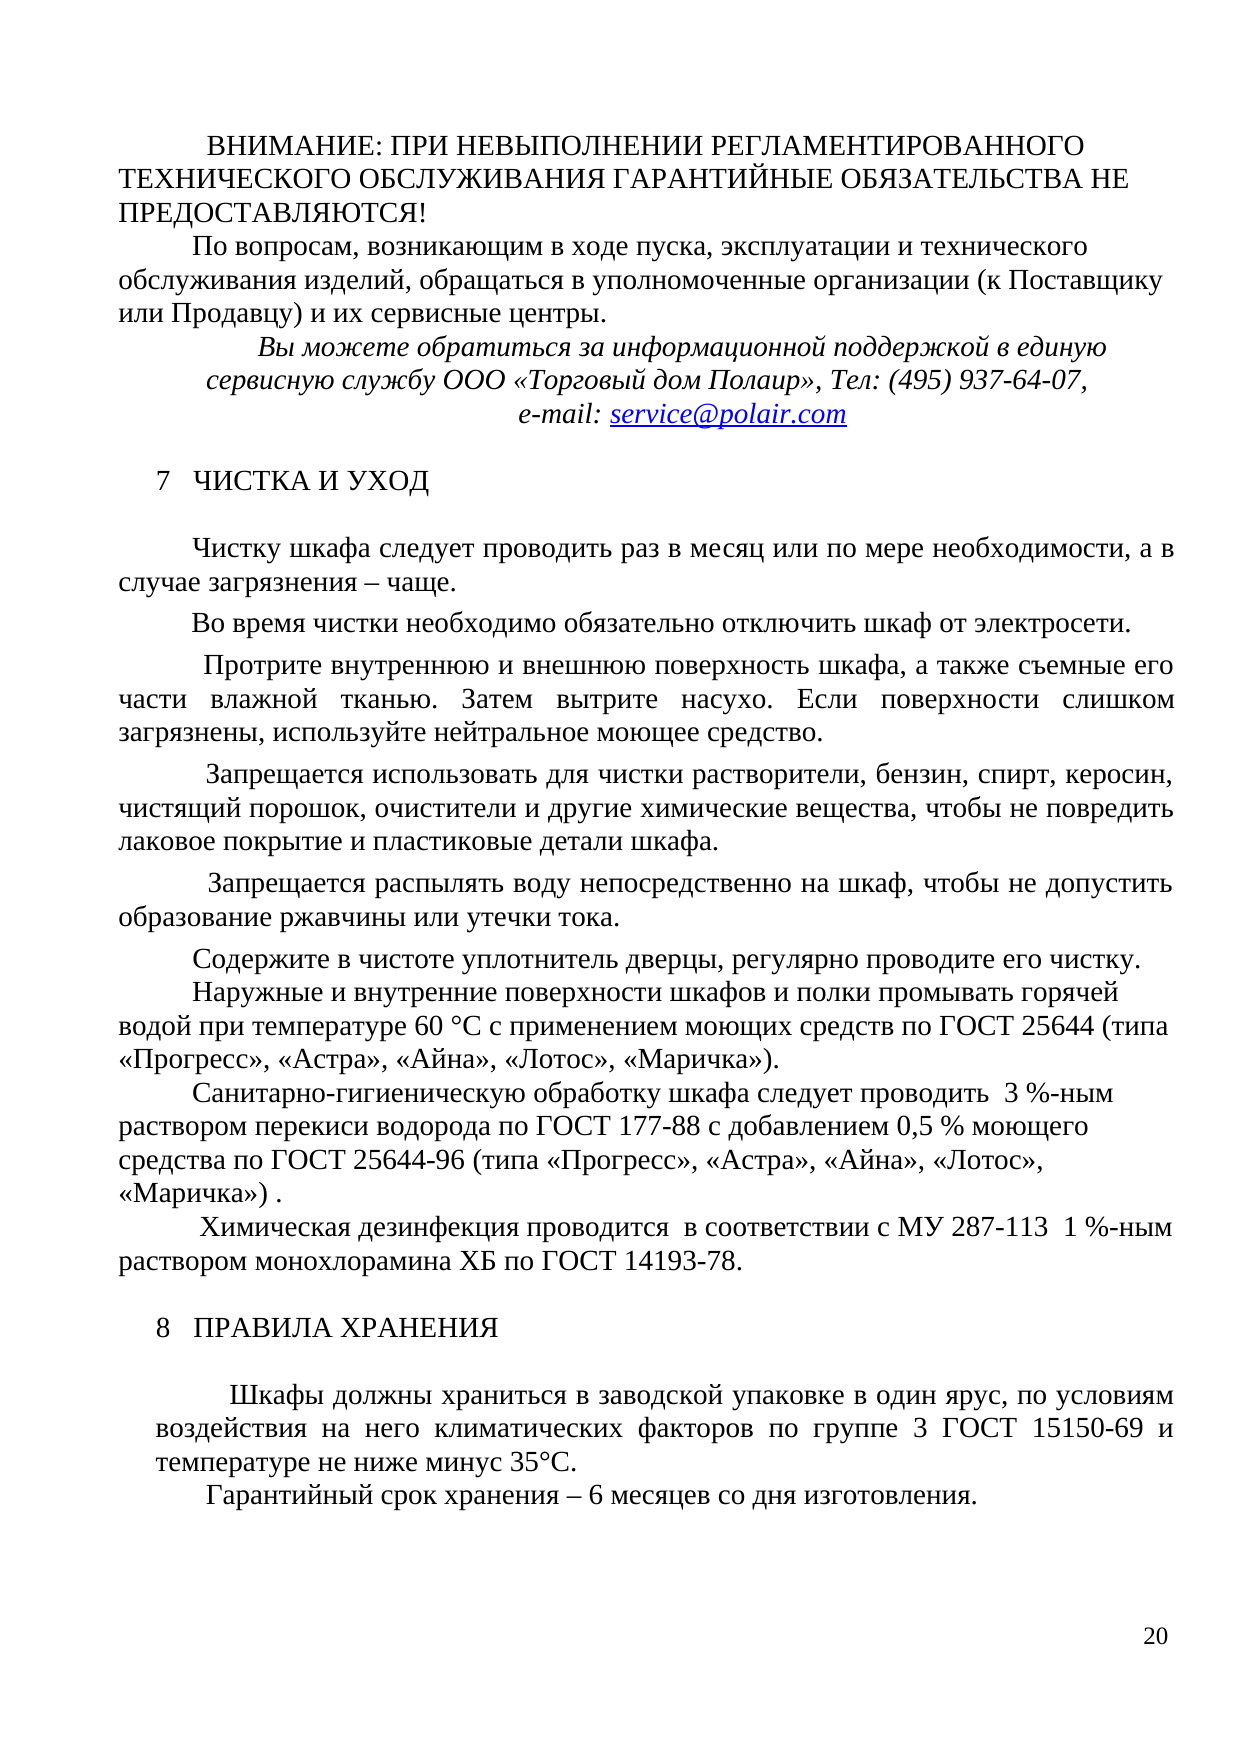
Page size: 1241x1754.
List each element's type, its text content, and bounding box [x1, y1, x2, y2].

text Содержите в чистоте уплотнитель дверцы, регулярно проводите его чистку. [156, 941, 1175, 974]
text По вопросам, возникающим в ходе пуска, эксплуатации и технического обслуживания изделий, обращаться в уполномоченные организации (к Поставщику или Продавцу) и их сервисные центры. [118, 228, 1175, 329]
text Вы можете обратиться за информационной поддержкой в единую сервисную службу ООО «Торговый дом Полаир», Тел: (495) 937-64-07, [118, 329, 1175, 396]
text Во время чистки необходимо обязательно отключить шкаф от электросети. [118, 606, 1175, 639]
text Запрещается использовать для чистки растворители, бензин, спирт, керосин, чистящий порошок, очистители и другие химические вещества, чтобы не повредить лаковое покрытие и пластиковые детали шкафа. [118, 756, 1175, 857]
text Запрещается распылять воду непосредственно на шкаф, чтобы не допустить образование ржавчины или утечки тока. [118, 865, 1175, 932]
text e-mail: service@polair.com [118, 396, 1175, 429]
text ПРАВИЛА ХРАНЕНИЯ [156, 1310, 1175, 1343]
text ВНИМАНИЕ: ПРИ НЕВЫПОЛНЕНИИ РЕГЛАМЕНТИРОВАННОГО ТЕХНИЧЕСКОГО ОБСЛУЖИВАНИЯ ГАРАНТИЙНЫЕ ОБЯЗАТЕЛЬСТВА НЕ ПРЕДОСТАВЛЯЮТСЯ! [118, 128, 1175, 228]
text Протрите внутреннюю и внешнюю поверхность шкафа, а также съемные его части влажной тканью. Затем вытрите насухо. Если поверхности слишком загрязнены, используйте нейтральное моющее средство. [118, 647, 1175, 748]
text Наружные и внутренние поверхности шкафов и полки промывать горячей водой при температуре 60 °C с применением моющих средств по ГОСТ 25644 (типа «Прогресс», «Астра», «Айна», «Лотос», «Маричка»). [118, 974, 1175, 1075]
text Чистку шкафа следует проводить раз в месяц или по мере необходимости, а в случае загрязнения – чаще. [118, 530, 1175, 597]
text ЧИСТКА И УХОД [156, 463, 1175, 497]
text Химическая дезинфекция проводится в соответствии с МУ 287-113 1 %-ным раствором монохлорамина ХБ по ГОСТ 14193-78. [118, 1209, 1175, 1276]
text Гарантийный срок хранения – 6 месяцев со дня изготовления. [118, 1477, 1175, 1511]
text Санитарно-гигиеническую обработку шкафа следует проводить 3 %-ным раствором перекиси водорода по ГОСТ 177-88 с добавлением 0,5 % моющего средства по ГОСТ 25644-96 (типа «Прогресс», «Астра», «Айна», «Лотос», «Маричка») . [118, 1075, 1175, 1209]
text Шкафы должны храниться в заводской упаковке в один ярус, по условиям воздействия на него климатических факторов по группе 3 ГОСТ 15150-69 и температуре не ниже минус 35°С. [155, 1377, 1175, 1477]
